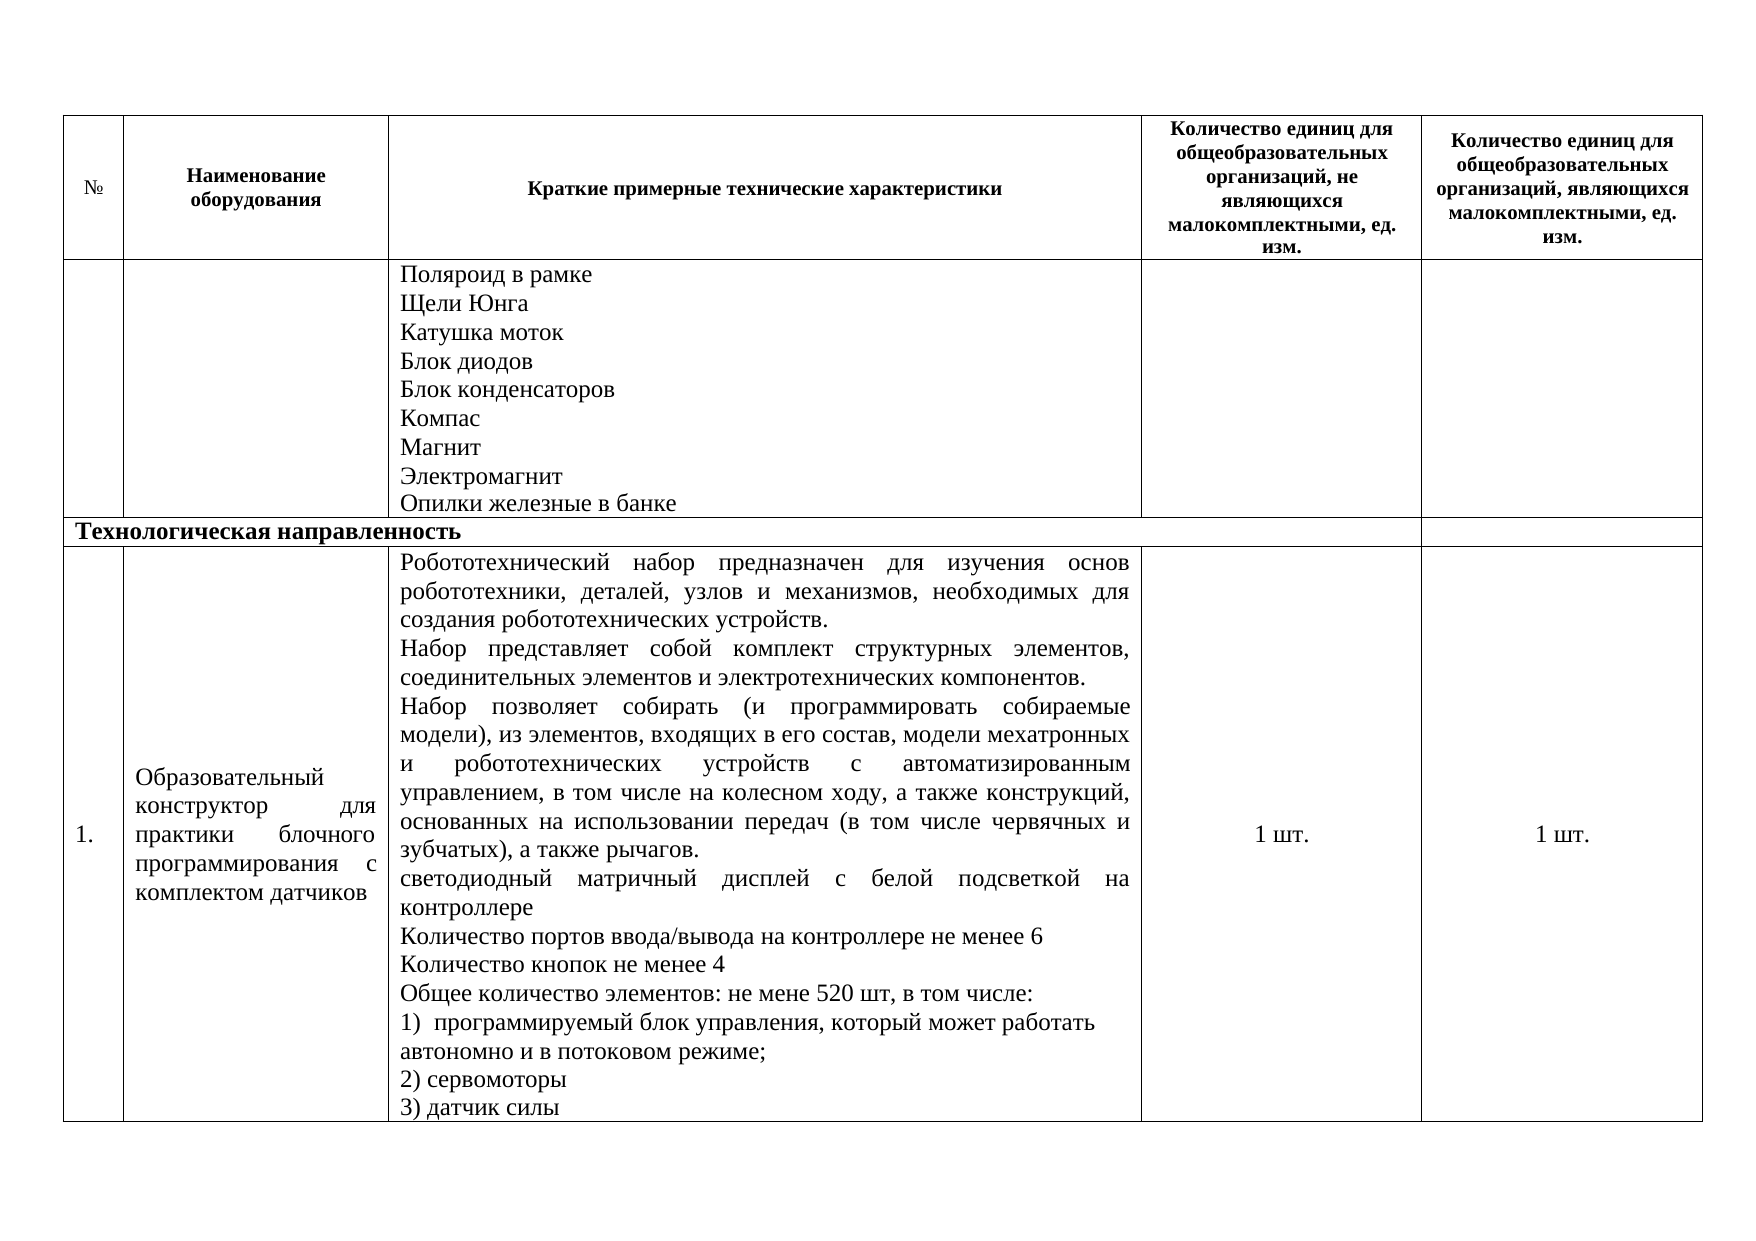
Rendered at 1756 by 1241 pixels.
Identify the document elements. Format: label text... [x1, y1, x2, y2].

table_cell [64, 260, 123, 517]
table_cell 1 шт. [1142, 547, 1421, 1121]
table_header Краткие примерные технические характеристики [389, 116, 1141, 258]
table_cell Поляроид в рамке Щели Юнга Катушка моток Блок диодов Блок конденсаторов Компас Магнит Электромагнит Опилки железные в банке [389, 260, 1141, 517]
table_header Количество единиц для общеобразовательных организаций, не являющихся малокомплектными, ед. изм. [1142, 116, 1421, 258]
table_cell 1 шт. [1422, 547, 1702, 1121]
table_cell [1142, 260, 1421, 517]
table_header Количество единиц для общеобразовательных организаций, являющихся малокомплектными, ед. изм. [1422, 116, 1702, 258]
table_cell Робототехнический набор предназначен для изучения основ робототехники, деталей, узлов и механизмов, необходимых для создания робототехнических устройств. Набор представляет собой комплект структурных элементов, соединительных элементов и электротехнических компонентов. Набор позволяет собирать (и программировать собираемые модели), из элементов, входящих в его состав, модели мехатронных и робототехнических устройств с автоматизированным управлением, в том числе на колесном ходу, а также конструкций, основанных на использовании передач (в том числе червячных и зубчатых), а также рычагов. светодиодный матричный дисплей с белой подсветкой на контроллере Количество портов ввода/вывода на контроллере не менее 6 Количество кнопок не менее 4 Общее количество элементов: не мене 520 шт, в том числе: программируемый блок управления, который может работать автономно и в потоковом режиме; сервомоторы датчик силы [389, 547, 1141, 1121]
table_cell 1. [64, 547, 123, 1121]
table_cell [1422, 518, 1702, 546]
table_cell Образовательный конструктор для практики блочного программирования с комплектом датчиков [124, 547, 388, 1121]
table_cell [124, 260, 388, 517]
table_cell Технологическая направленность [64, 518, 1421, 546]
table_header № [64, 116, 123, 258]
table_header Наименование оборудования [124, 116, 388, 258]
table_cell [1422, 260, 1702, 517]
